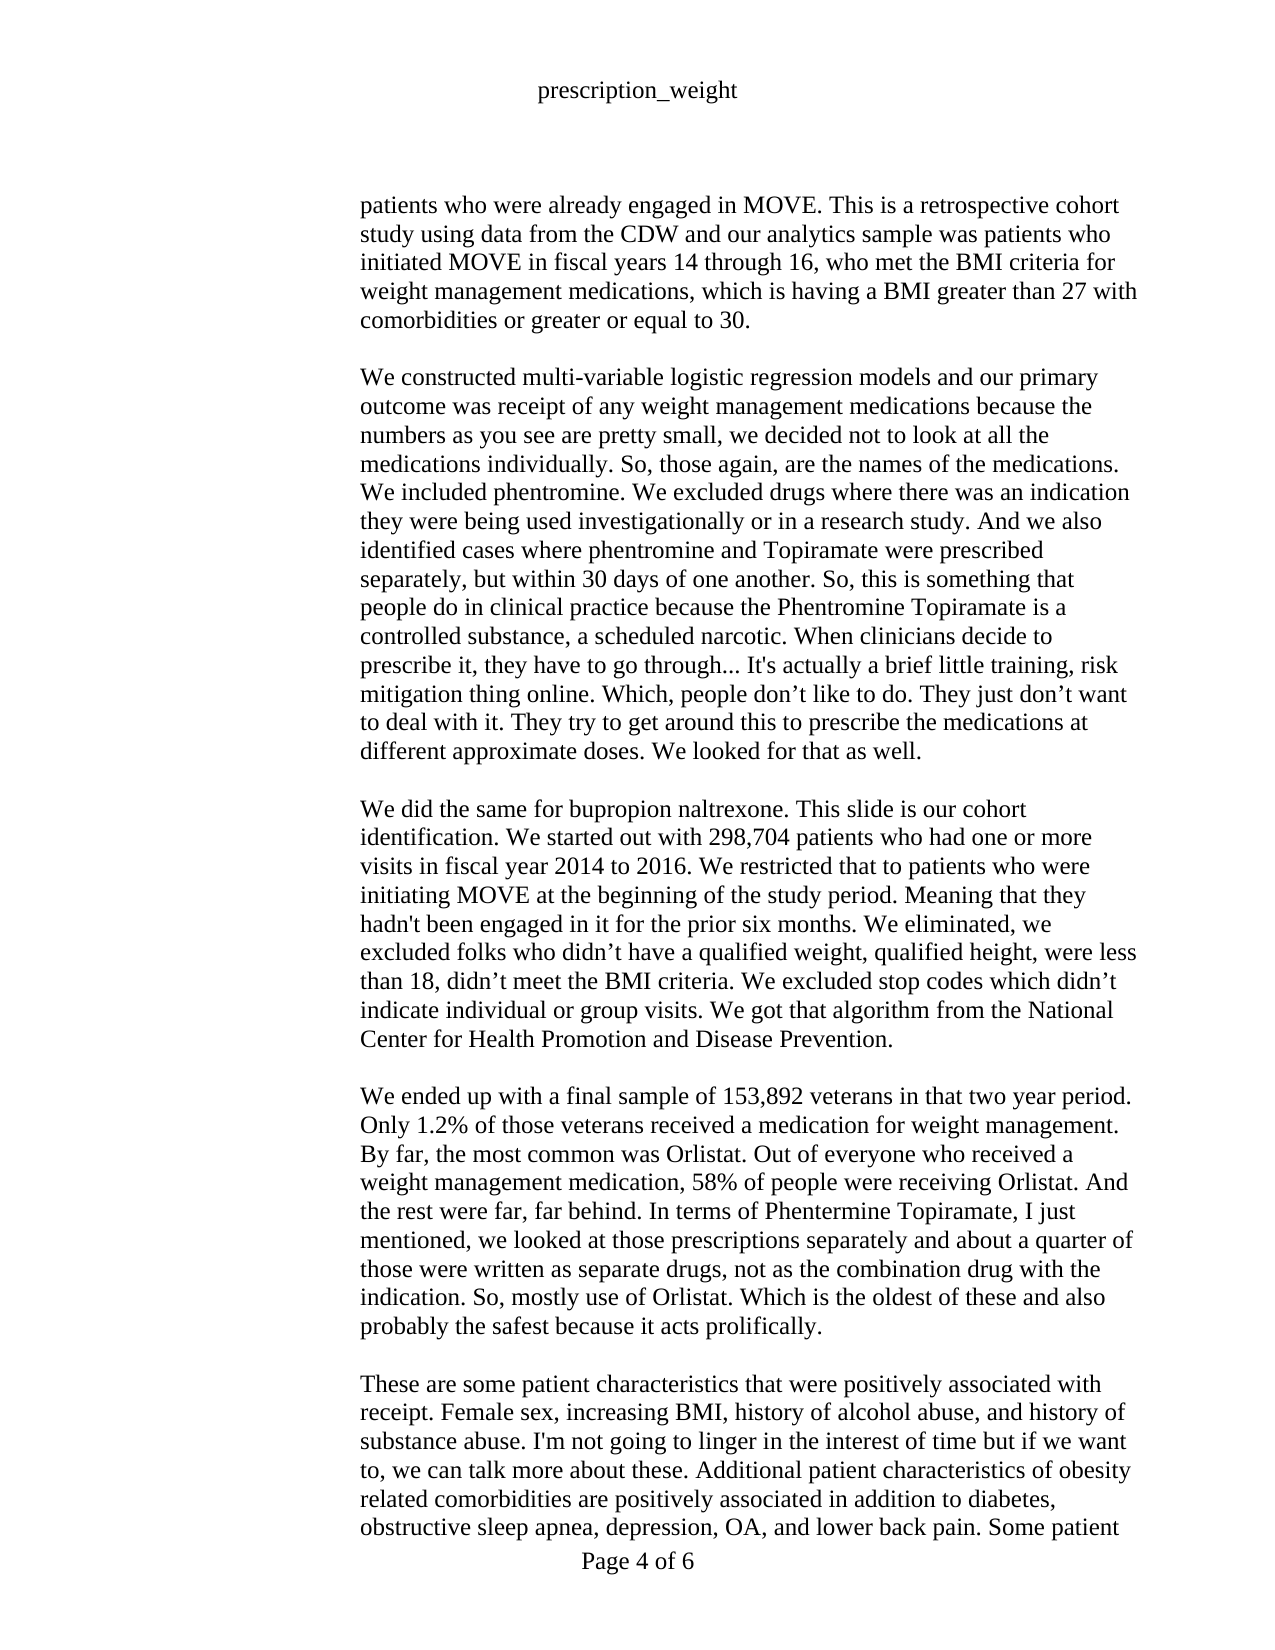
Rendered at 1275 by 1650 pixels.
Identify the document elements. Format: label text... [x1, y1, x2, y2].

text We did the same for bupropion naltrexone. This slide is our cohort identification. We started out with 298,704 patients who had one or more visits in fiscal year 2014 to 2016. We restricted that to patients who were initiating MOVE at the beginning of the study period. Meaning that they hadn't been engaged in it for the prior six months. We eliminated, we excluded folks who didn’t have a qualified weight, qualified height, were less than 18, didn’t meet the BMI criteria. We excluded stop codes which didn’t indicate individual or group visits. We got that algorithm from the National Center for Health Promotion and Disease Prevention. [360, 794, 1140, 1052]
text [360, 1369, 1140, 1541]
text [360, 190, 1140, 334]
text We ended up with a final sample of 153,892 veterans in that two year period. Only 1.2% of those veterans received a medication for weight management. By far, the most common was Orlistat. Out of everyone who received a weight management medication, 58% of people were receiving Orlistat. And the rest were far, far behind. In terms of Phentermine Topiramate, I just mentioned, we looked at those prescriptions separately and about a quarter of those were written as separate drugs, not as the combination drug with the indication. So, mostly use of Orlistat. Which is the oldest of these and also probably the safest because it acts prolifically. [360, 1081, 1140, 1340]
text We constructed multi-variable logistic regression models and our primary outcome was receipt of any weight management medications because the numbers as you see are pretty small, we decided not to look at all the medications individually. So, those again, are the names of the medications. We included phentromine. We excluded drugs where there was an indication they were being used investigationally or in a research study. And we also identified cases where phentromine and Topiramate were prescribed separately, but within 30 days of one another. So, this is something that people do in clinical practice because the Phentromine Topiramate is a controlled substance, a scheduled narcotic. When clinicians decide to prescribe it, they have to go through... It's actually a brief little training, risk mitigation thing online. Which, people don’t like to do. They just don’t want to deal with it. They try to get around this to prescribe the medications at different approximate doses. We looked for that as well. [360, 362, 1140, 765]
